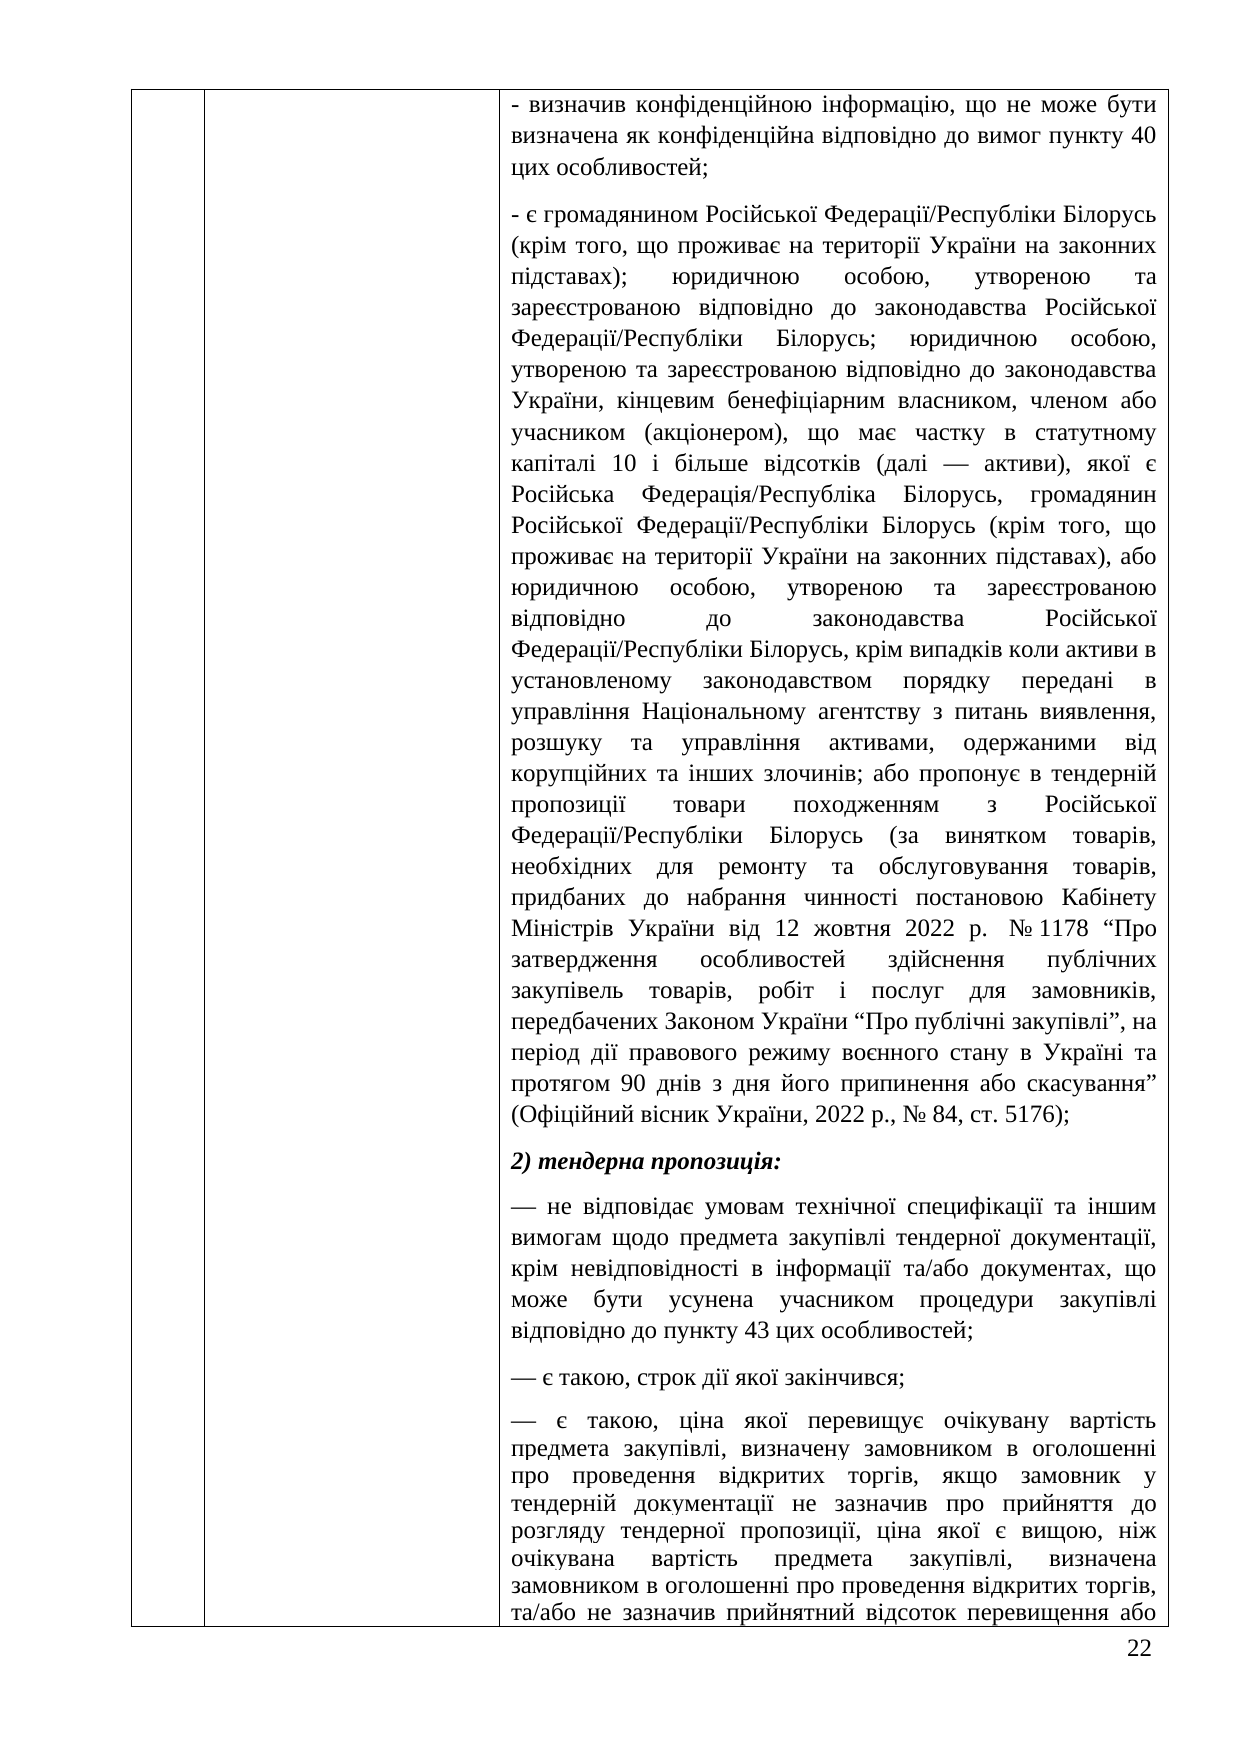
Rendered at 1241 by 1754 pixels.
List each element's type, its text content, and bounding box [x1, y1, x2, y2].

table_cell 3 [132, 90, 204, 1626]
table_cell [500, 90, 1168, 1626]
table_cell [205, 90, 499, 1626]
